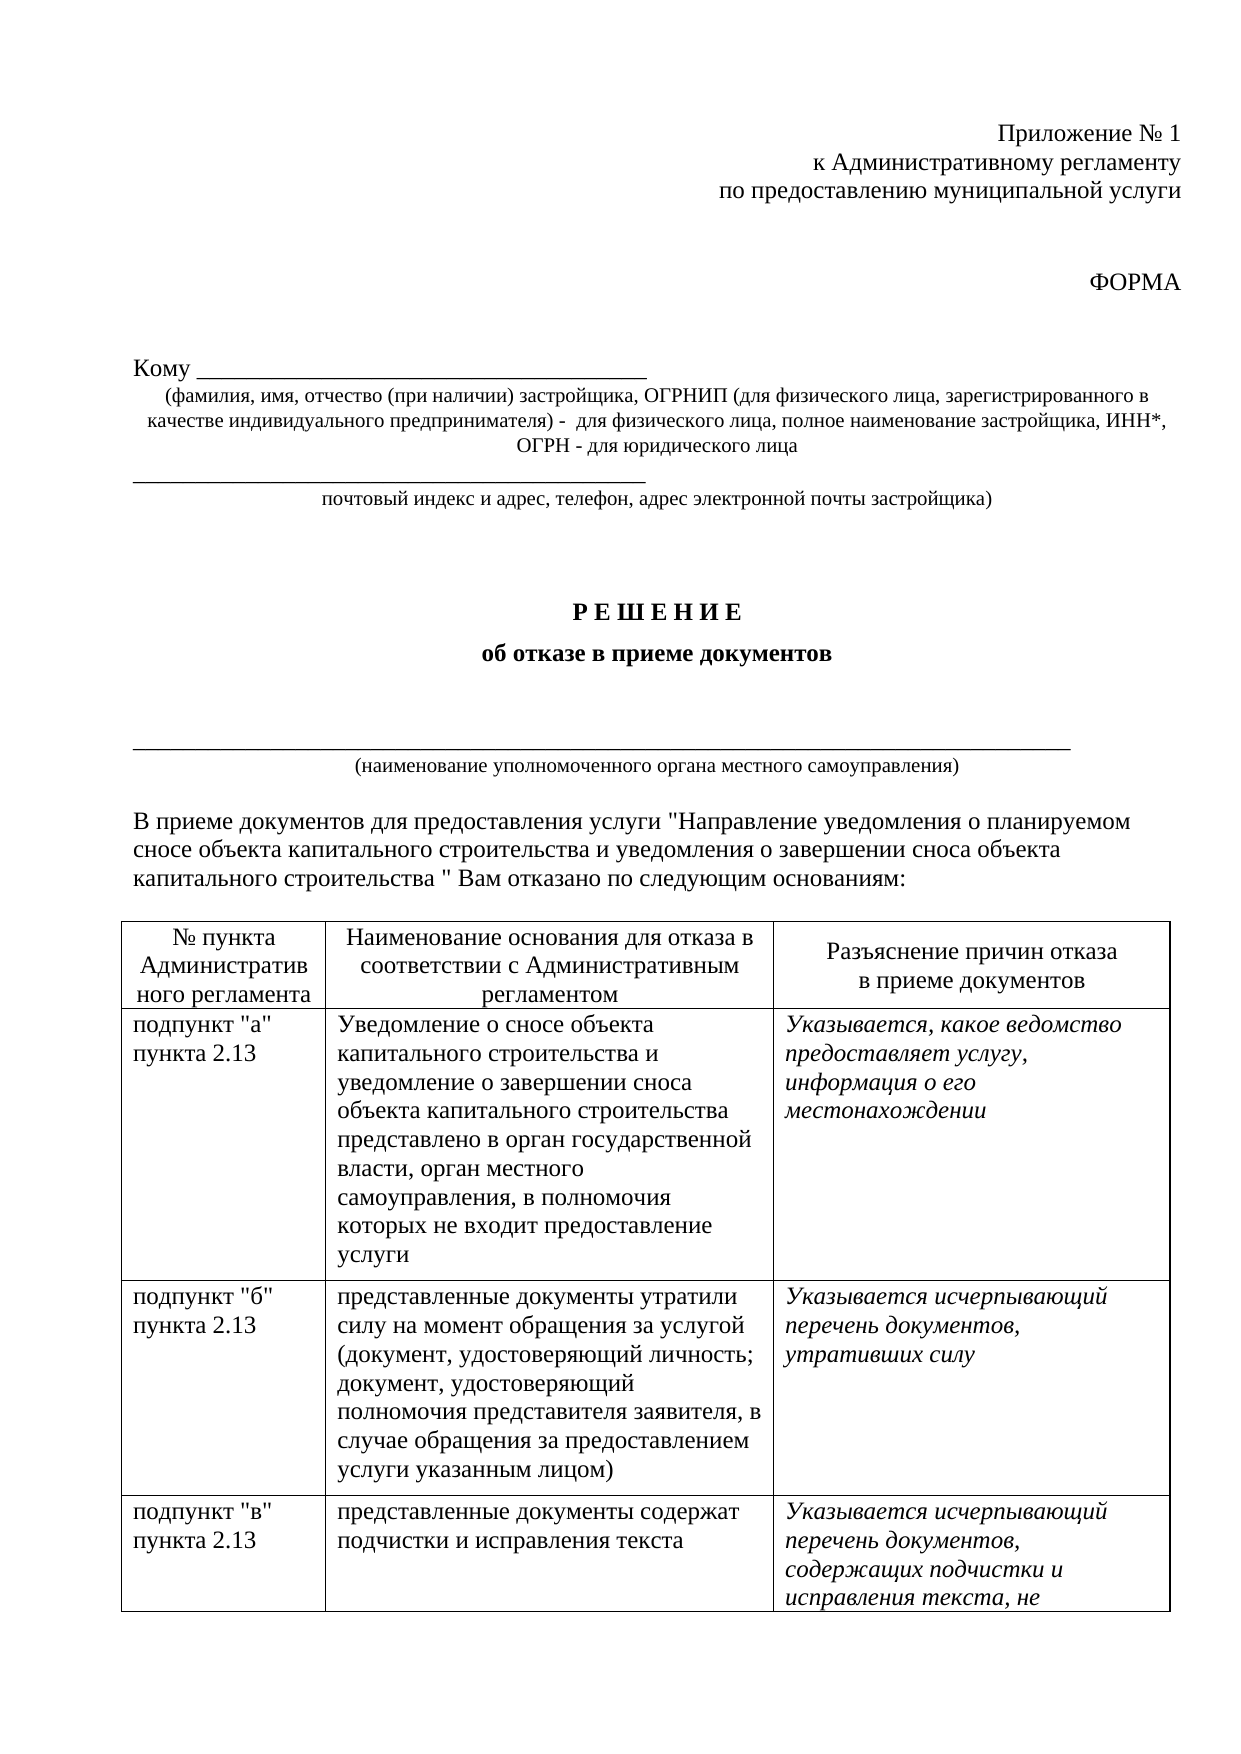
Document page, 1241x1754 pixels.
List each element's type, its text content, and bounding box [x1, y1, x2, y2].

text Р Е Ш Е Н И Е [133, 597, 1181, 625]
table_cell представленные документы содержат подчистки и исправления текста [326, 1496, 773, 1611]
text ___________________________________________________________________________ [133, 724, 1181, 753]
text почтовый индекс и адрес, телефон, адрес электронной почты застройщика) [133, 485, 1181, 510]
table_header № пункта Административного регламента [122, 922, 325, 1008]
table_cell подпункт "а" пункта 2.13 [122, 1009, 325, 1280]
text ФОРМА [133, 267, 1181, 295]
table_cell подпункт "в" пункта 2.13 [122, 1496, 325, 1611]
text по предоставлению муниципальной услуги [133, 176, 1181, 204]
text к Административному регламенту [133, 147, 1181, 176]
table_cell Указывается, какое ведомство предоставляет услугу, информация о его местонахождении [774, 1009, 1169, 1280]
text В приеме документов для предоставления услуги "Направление уведомления о планируемом сносе объекта капитального строительства и уведомления о завершении сноса объекта капитального строительства " Вам отказано по следующим основаниям: [133, 806, 1181, 892]
text _________________________________________ [133, 457, 1181, 485]
text об отказе в приеме документов [133, 638, 1181, 667]
table_header Разъяснение причин отказа в приеме документов [774, 922, 1169, 1008]
text Приложение № 1 [133, 118, 1181, 147]
table_cell подпункт "б" пункта 2.13 [122, 1281, 325, 1495]
table_cell Указывается исчерпывающий перечень документов, утративших силу [774, 1281, 1169, 1495]
text Кому ____________________________________ [133, 353, 1181, 382]
table_cell представленные документы утратили силу на момент обращения за услугой (документ, удостоверяющий личность; документ, удостоверяющий полномочия представителя заявителя, в случае обращения за предоставлением услуги указанным лицом) [326, 1281, 773, 1495]
table_header Наименование основания для отказа в соответствии с Административным регламентом [326, 922, 773, 1008]
text (наименование уполномоченного органа местного самоуправления) [133, 753, 1181, 777]
table_cell Уведомление о сносе объекта капитального строительства и уведомление о завершении сноса объекта капитального строительства представлено в орган государственной власти, орган местного самоуправления, в полномочия которых не входит предоставление услуги [326, 1009, 773, 1280]
text (фамилия, имя, отчество (при наличии) застройщика, ОГРНИП (для физического лица, зарегистрированного в качестве индивидуального предпринимателя) - для физического лица, полное наименование застройщика, ИНН*, ОГРН - для юридического лица [133, 382, 1181, 457]
